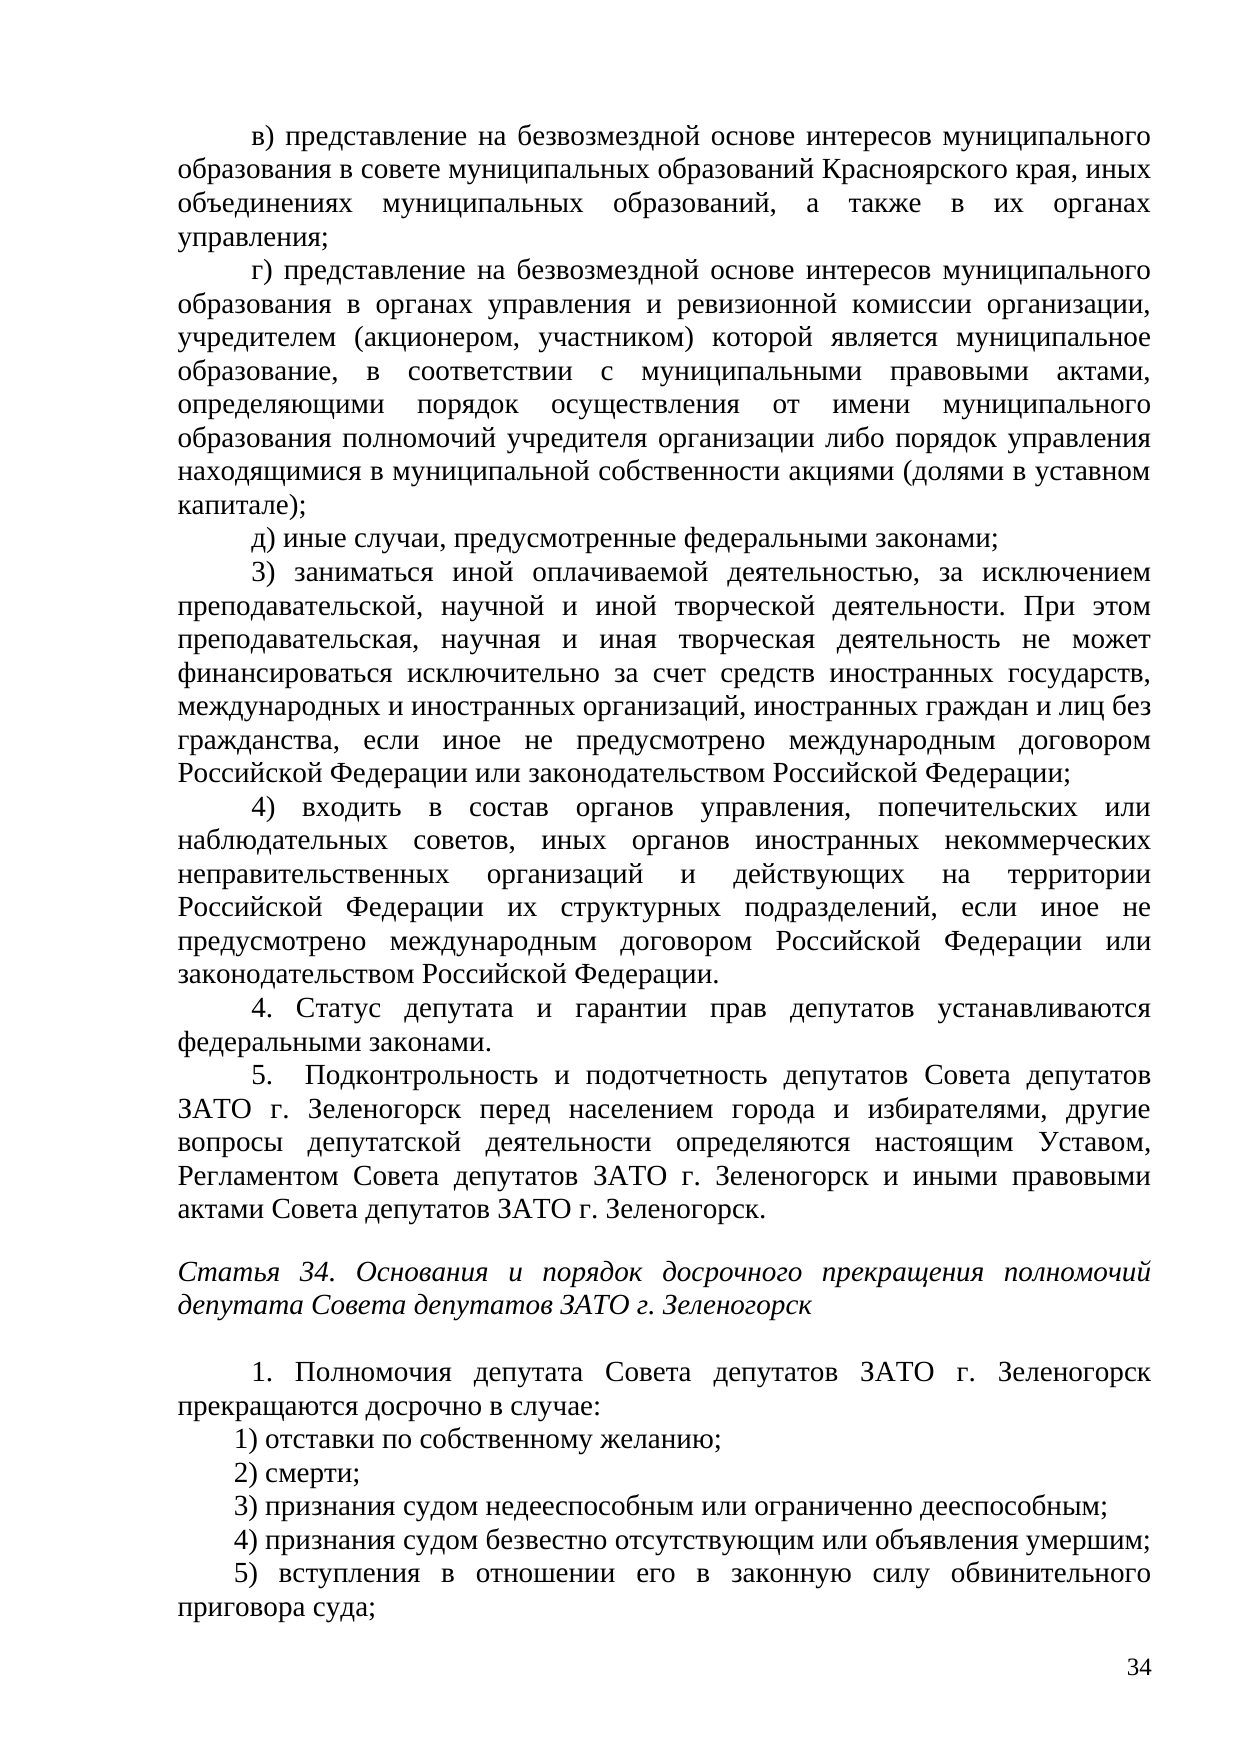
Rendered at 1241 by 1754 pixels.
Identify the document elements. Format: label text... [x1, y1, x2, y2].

text 2) смерти; [177, 1455, 1152, 1488]
text 5. Подконтрольность и подотчетность депутатов Совета депутатов ЗАТО г. Зеленогорск перед населением города и избирателями, другие вопросы депутатской деятельности определяются настоящим Уставом, Регламентом Совета депутатов ЗАТО г. Зеленогорск и иными правовыми актами Совета депутатов ЗАТО г. Зеленогорск. [177, 1057, 1152, 1225]
text 1) отставки по собственному желанию; [177, 1421, 1152, 1455]
text Статья 34. Основания и порядок досрочного прекращения полномочий депутата Совета депутатов ЗАТО г. Зеленогорск [177, 1254, 1152, 1321]
text 4. Статус депутата и гарантии прав депутатов устанавливаются федеральными законами. [177, 990, 1152, 1057]
text г) представление на безвозмездной основе интересов муниципального образования в органах управления и ревизионной комиссии организации, учредителем (акционером, участником) которой является муниципальное образование, в соответствии с муниципальными правовыми актами, определяющими порядок осуществления от имени муниципального образования полномочий учредителя организации либо порядок управления находящимися в муниципальной собственности акциями (долями в уставном капитале); [177, 252, 1152, 521]
text 4) входить в состав органов управления, попечительских или наблюдательных советов, иных органов иностранных некоммерческих неправительственных организаций и действующих на территории Российской Федерации их структурных подразделений, если иное не предусмотрено международным договором Российской Федерации или законодательством Российской Федерации. [177, 789, 1152, 990]
text в) представление на безвозмездной основе интересов муниципального образования в совете муниципальных образований Красноярского края, иных объединениях муниципальных образований, а также в их органах управления; [177, 118, 1152, 252]
text 5) вступления в отношении его в законную силу обвинительного приговора суда; [177, 1556, 1152, 1623]
text д) иные случаи, предусмотренные федеральными законами; [177, 521, 1152, 554]
text 3) признания судом недееспособным или ограниченно дееспособным; [177, 1488, 1152, 1522]
text 4) признания судом безвестно отсутствующим или объявления умершим; [177, 1522, 1152, 1556]
text 1. Полномочия депутата Совета депутатов ЗАТО г. Зеленогорск прекращаются досрочно в случае: [177, 1354, 1152, 1421]
text 3) заниматься иной оплачиваемой деятельностью, за исключением преподавательской, научной и иной творческой деятельности. При этом преподавательская, научная и иная творческая деятельность не может финансироваться исключительно за счет средств иностранных государств, международных и иностранных организаций, иностранных граждан и лиц без гражданства, если иное не предусмотрено международным договором Российской Федерации или законодательством Российской Федерации; [177, 554, 1152, 789]
